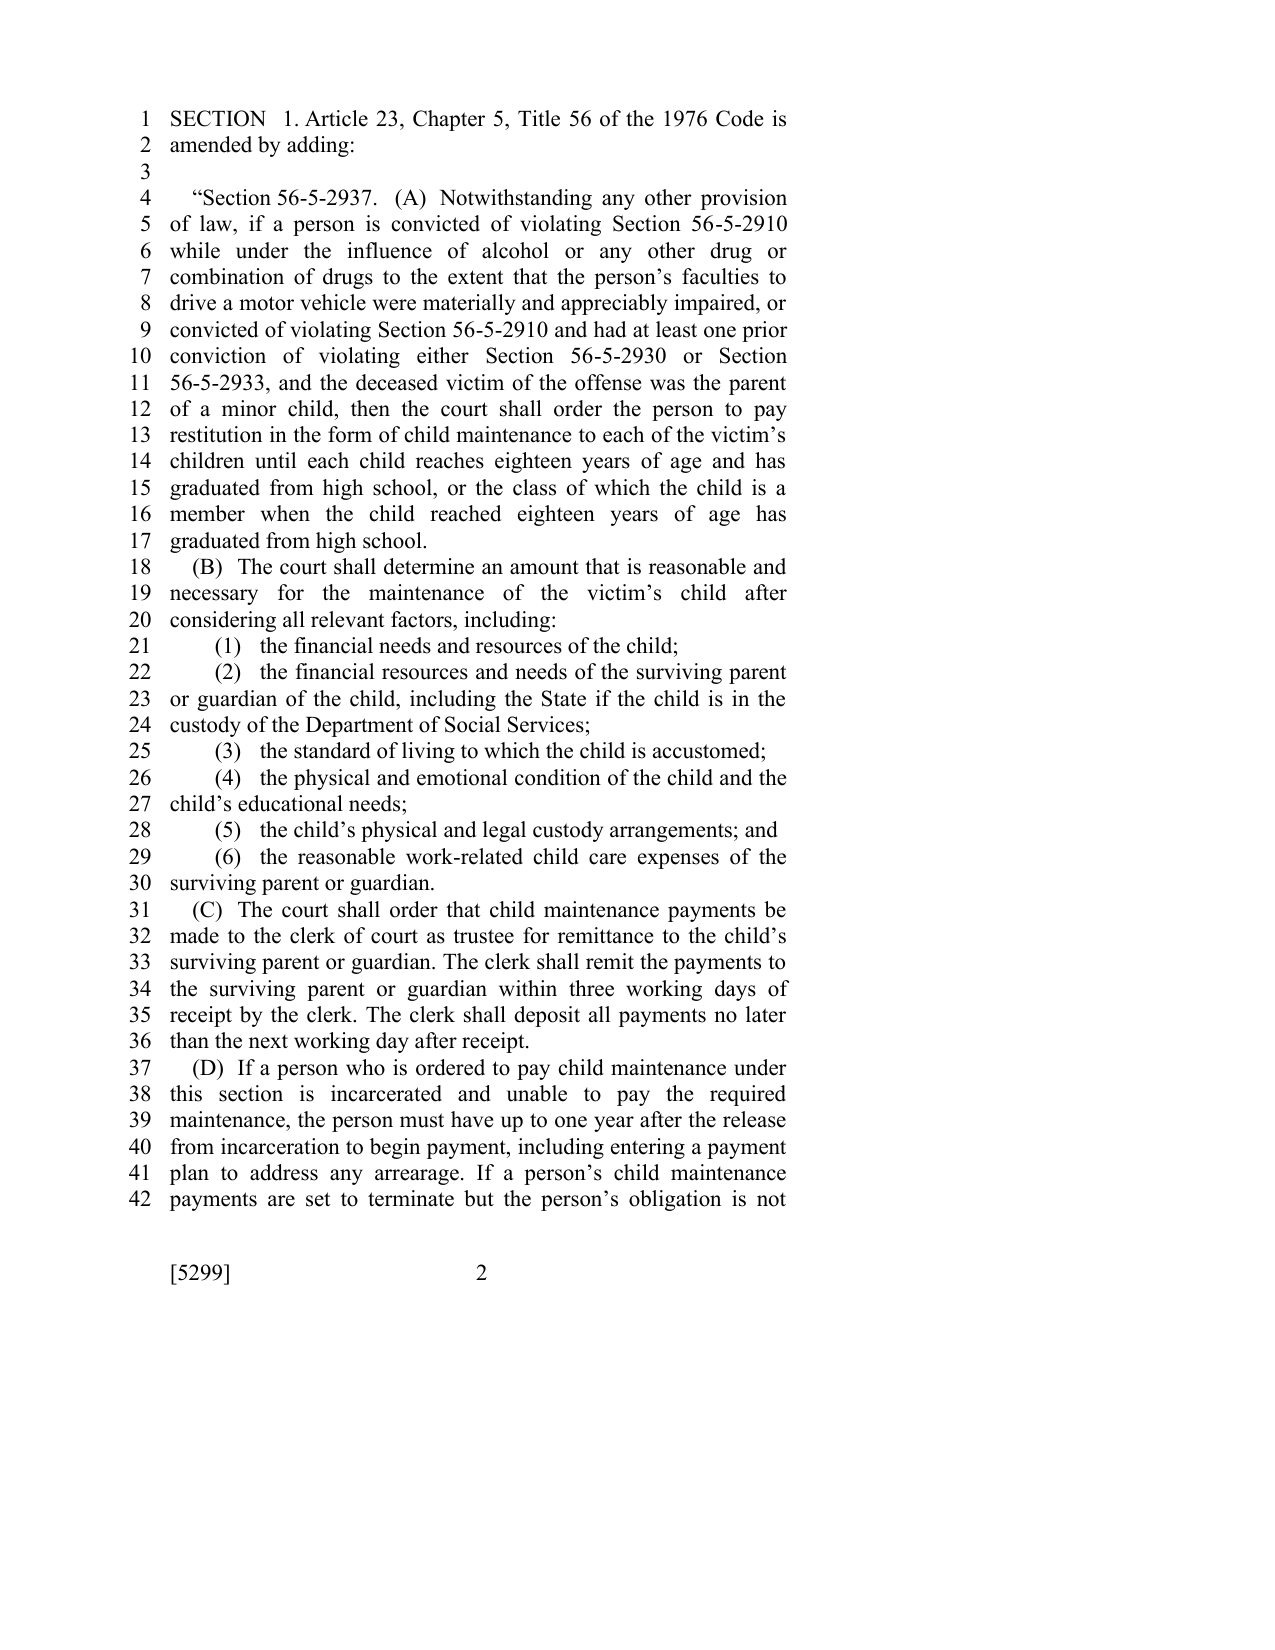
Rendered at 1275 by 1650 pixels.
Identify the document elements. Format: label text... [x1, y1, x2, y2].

text (4) the physical and emotional condition of the child and the child’s educational needs; [169, 764, 787, 817]
text (5) the child’s physical and legal custody arrangements; and [169, 817, 787, 843]
text (1) the financial needs and resources of the child; [169, 632, 787, 658]
text (2) the financial resources and needs of the surviving parent or guardian of the child, including the State if the child is in the custody of the Department of Social Services; [169, 658, 787, 737]
text (6) the reasonable work-related child care expenses of the surviving parent or guardian. [169, 843, 787, 896]
text (C) The court shall order that child maintenance payments be made to the clerk of court as trustee for remittance to the child’s surviving parent or guardian. The clerk shall remit the payments to the surviving parent or guardian within three working days of receipt by the clerk. The clerk shall deposit all payments no later than the next working day after receipt. [169, 896, 787, 1054]
text (3) the standard of living to which the child is accustomed; [169, 737, 787, 764]
text SECTION 1. Article 23, Chapter 5, Title 56 of the 1976 Code is amended by adding: [169, 105, 787, 158]
text “Section 56-5-2937. (A) Notwithstanding any other provision of law, if a person is convicted of violating Section 56-5-2910 while under the influence of alcohol or any other drug or combination of drugs to the extent that the person’s faculties to drive a motor vehicle were materially and appreciably impaired, or convicted of violating Section 56-5-2910 and had at least one prior conviction of violating either Section 56-5-2930 or Section 56-5-2933, and the deceased victim of the offense was the parent of a minor child, then the court shall order the person to pay restitution in the form of child maintenance to each of the victim’s children until each child reaches eighteen years of age and has graduated from high school, or the class of which the child is a member when the child reached eighteen years of age has graduated from high school. [169, 184, 787, 553]
text (B) The court shall determine an amount that is reasonable and necessary for the maintenance of the victim’s child after considering all relevant factors, including: [169, 553, 787, 632]
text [169, 1054, 787, 1212]
